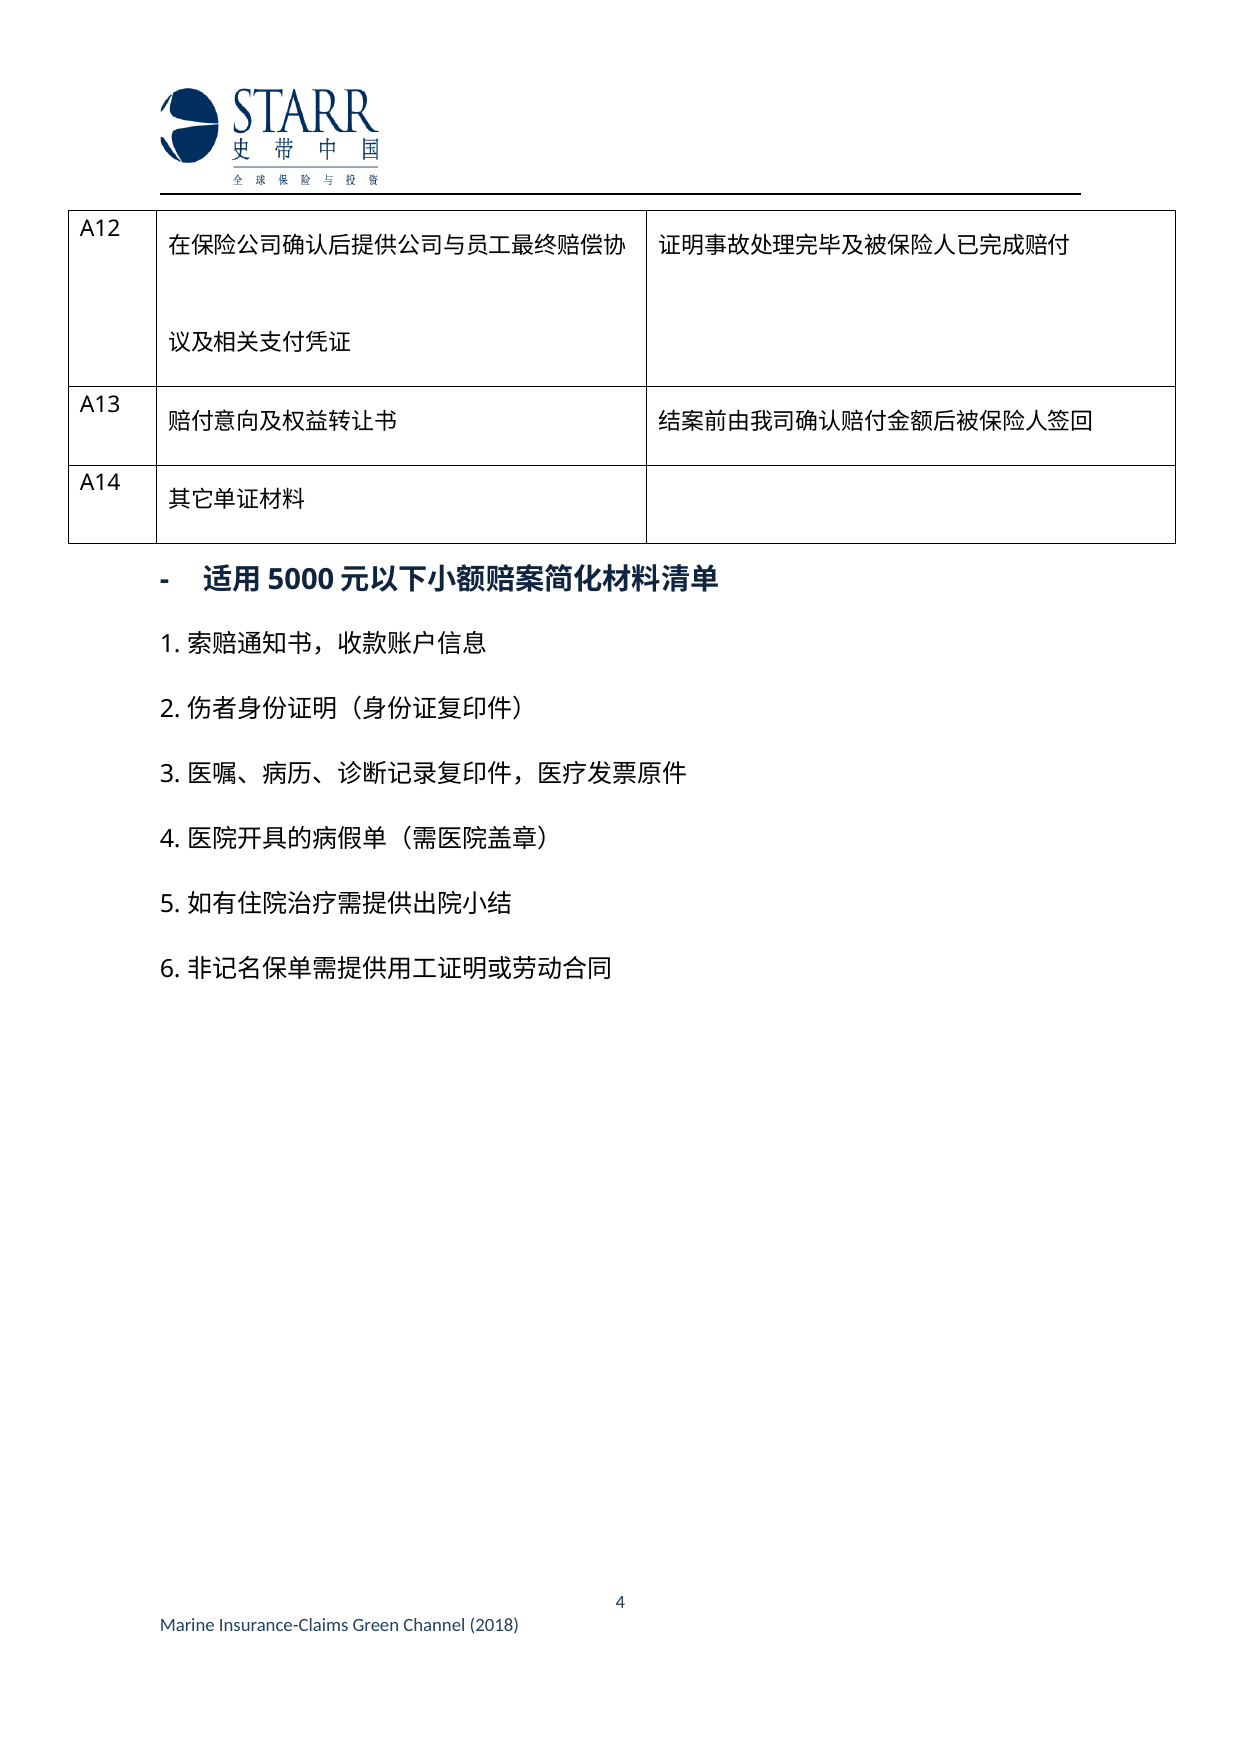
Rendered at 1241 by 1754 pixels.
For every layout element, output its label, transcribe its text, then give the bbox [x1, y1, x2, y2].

text 4. 医院开具的病假单（需医院盖章） [159, 804, 1081, 869]
title - 适用5000元以下小额赔案简化材料清单 [159, 544, 1081, 609]
table_cell 赔付意向及权益转让书 [157, 387, 646, 464]
text 5. 如有住院治疗需提供出院小结 [159, 869, 1081, 934]
table_cell A14 [69, 466, 156, 543]
table_cell A12 [69, 211, 156, 386]
table_cell [647, 466, 1175, 543]
table_cell 结案前由我司确认赔付金额后被保险人签回 [647, 387, 1175, 464]
picture [159, 87, 382, 184]
table_cell A13 [69, 387, 156, 464]
table_cell 其它单证材料 [157, 466, 646, 543]
text 3. 医嘱、病历、诊断记录复印件，医疗发票原件 [159, 739, 1081, 804]
table_cell 在保险公司确认后提供公司与员工最终赔偿协议及相关支付凭证 [157, 211, 646, 386]
text 1. 索赔通知书，收款账户信息 [159, 609, 1081, 674]
text 6. 非记名保单需提供用工证明或劳动合同 [159, 934, 1081, 999]
text 2. 伤者身份证明（身份证复印件） [159, 674, 1081, 739]
table_cell 证明事故处理完毕及被保险人已完成赔付 [647, 211, 1175, 386]
